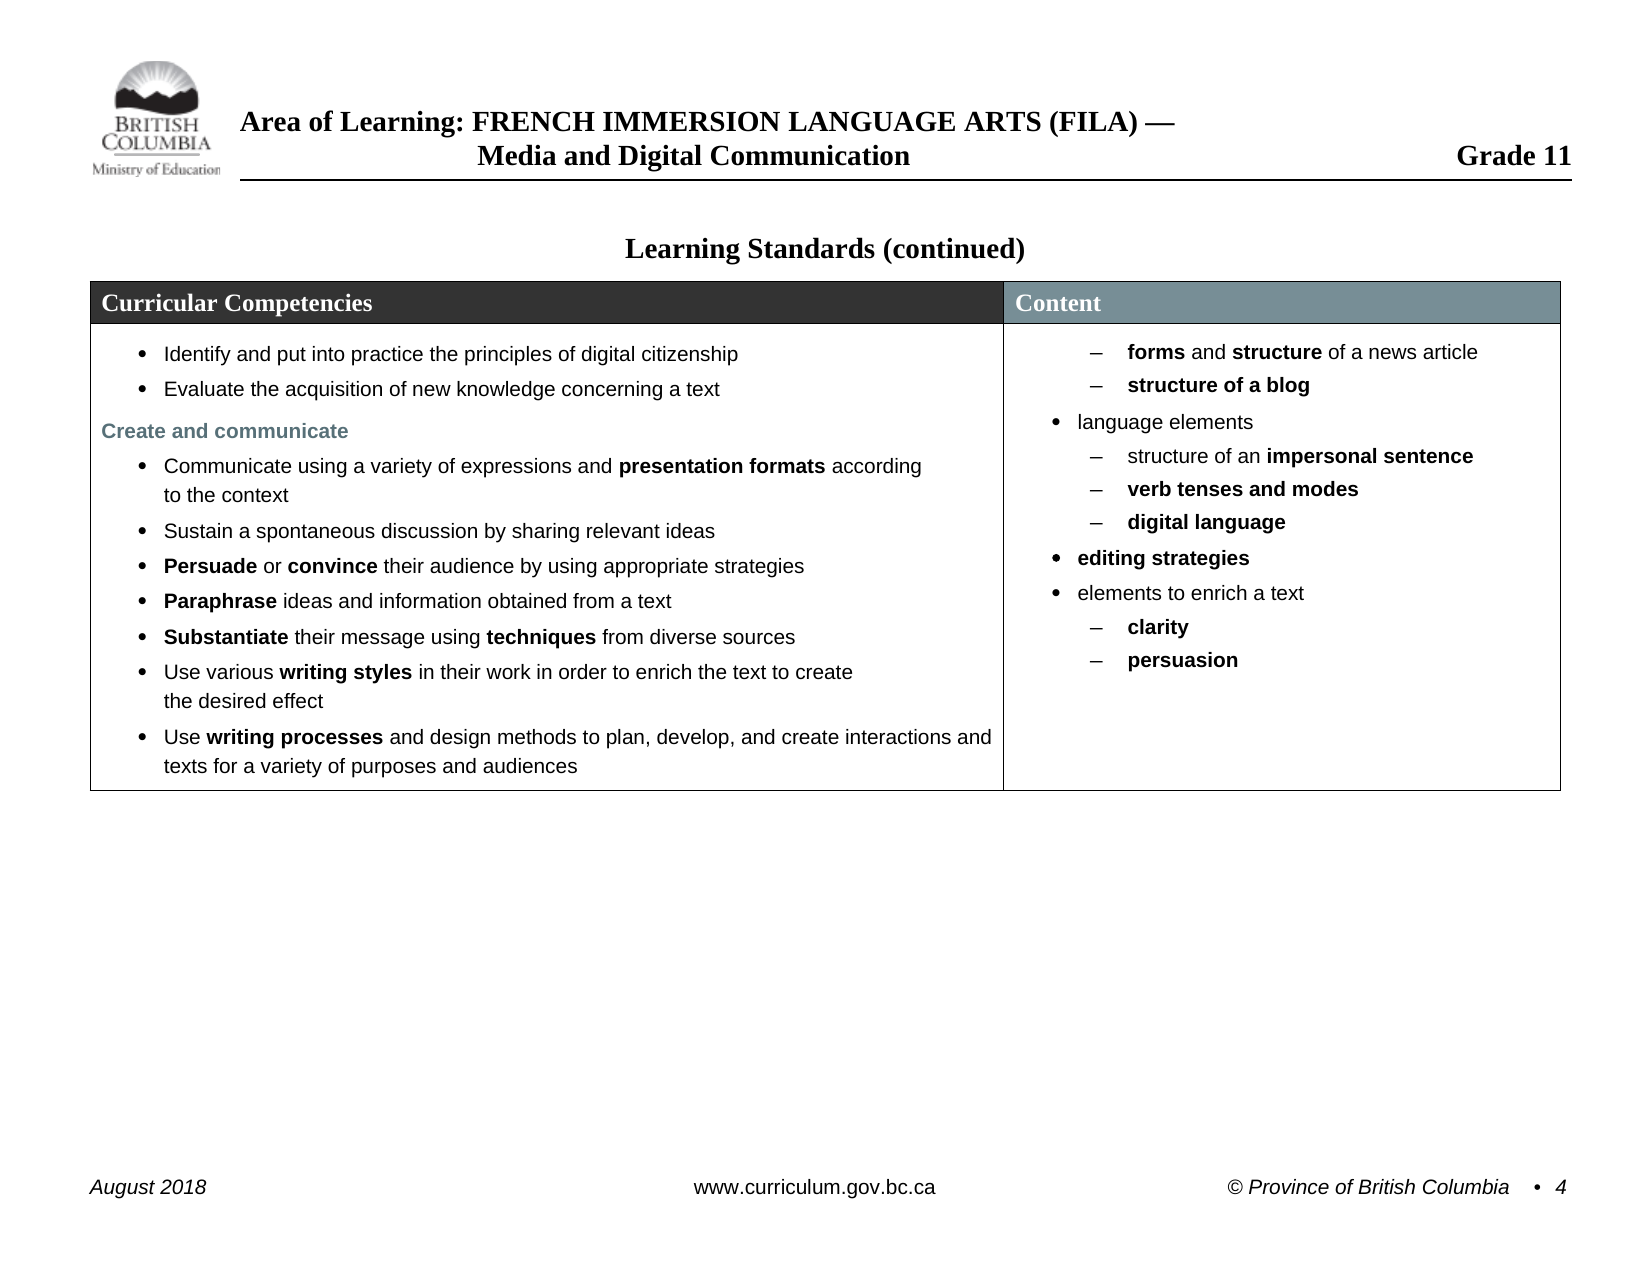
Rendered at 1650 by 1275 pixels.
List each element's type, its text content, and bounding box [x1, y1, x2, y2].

text Area of Learning: FRENCH IMMERSION LANGUAGE ARTS (FILA) — Media and Digital Communication Grade 11 [239, 104, 1572, 181]
text Learning Standards (continued) [89, 231, 1560, 264]
table_header Curricular Competencies [91, 282, 1003, 323]
table_cell Identify and put into practice the principles of digital citizenship Evaluate the acquisition of new knowledge concerning a text Create and communicate Communicate using a variety of expressions and presentation formats according to the context Sustain a spontaneous discussion by sharing relevant ideas Persuade or convince their audience by using appropriate strategies Paraphrase ideas and information obtained from a text Substantiate their message using techniques from diverse sources Use various writing styles in their work in order to enrich the text to create the desired effect Use writing processes and design methods to plan, develop, and create interactions and texts for a variety of purposes and audiences [91, 324, 1003, 790]
table_header Content [1004, 282, 1560, 323]
table_cell forms and structure of a news article structure of a blog language elements structure of an impersonal sentence verb tenses and modes digital language editing strategies elements to enrich a text clarity persuasion [1004, 324, 1560, 790]
